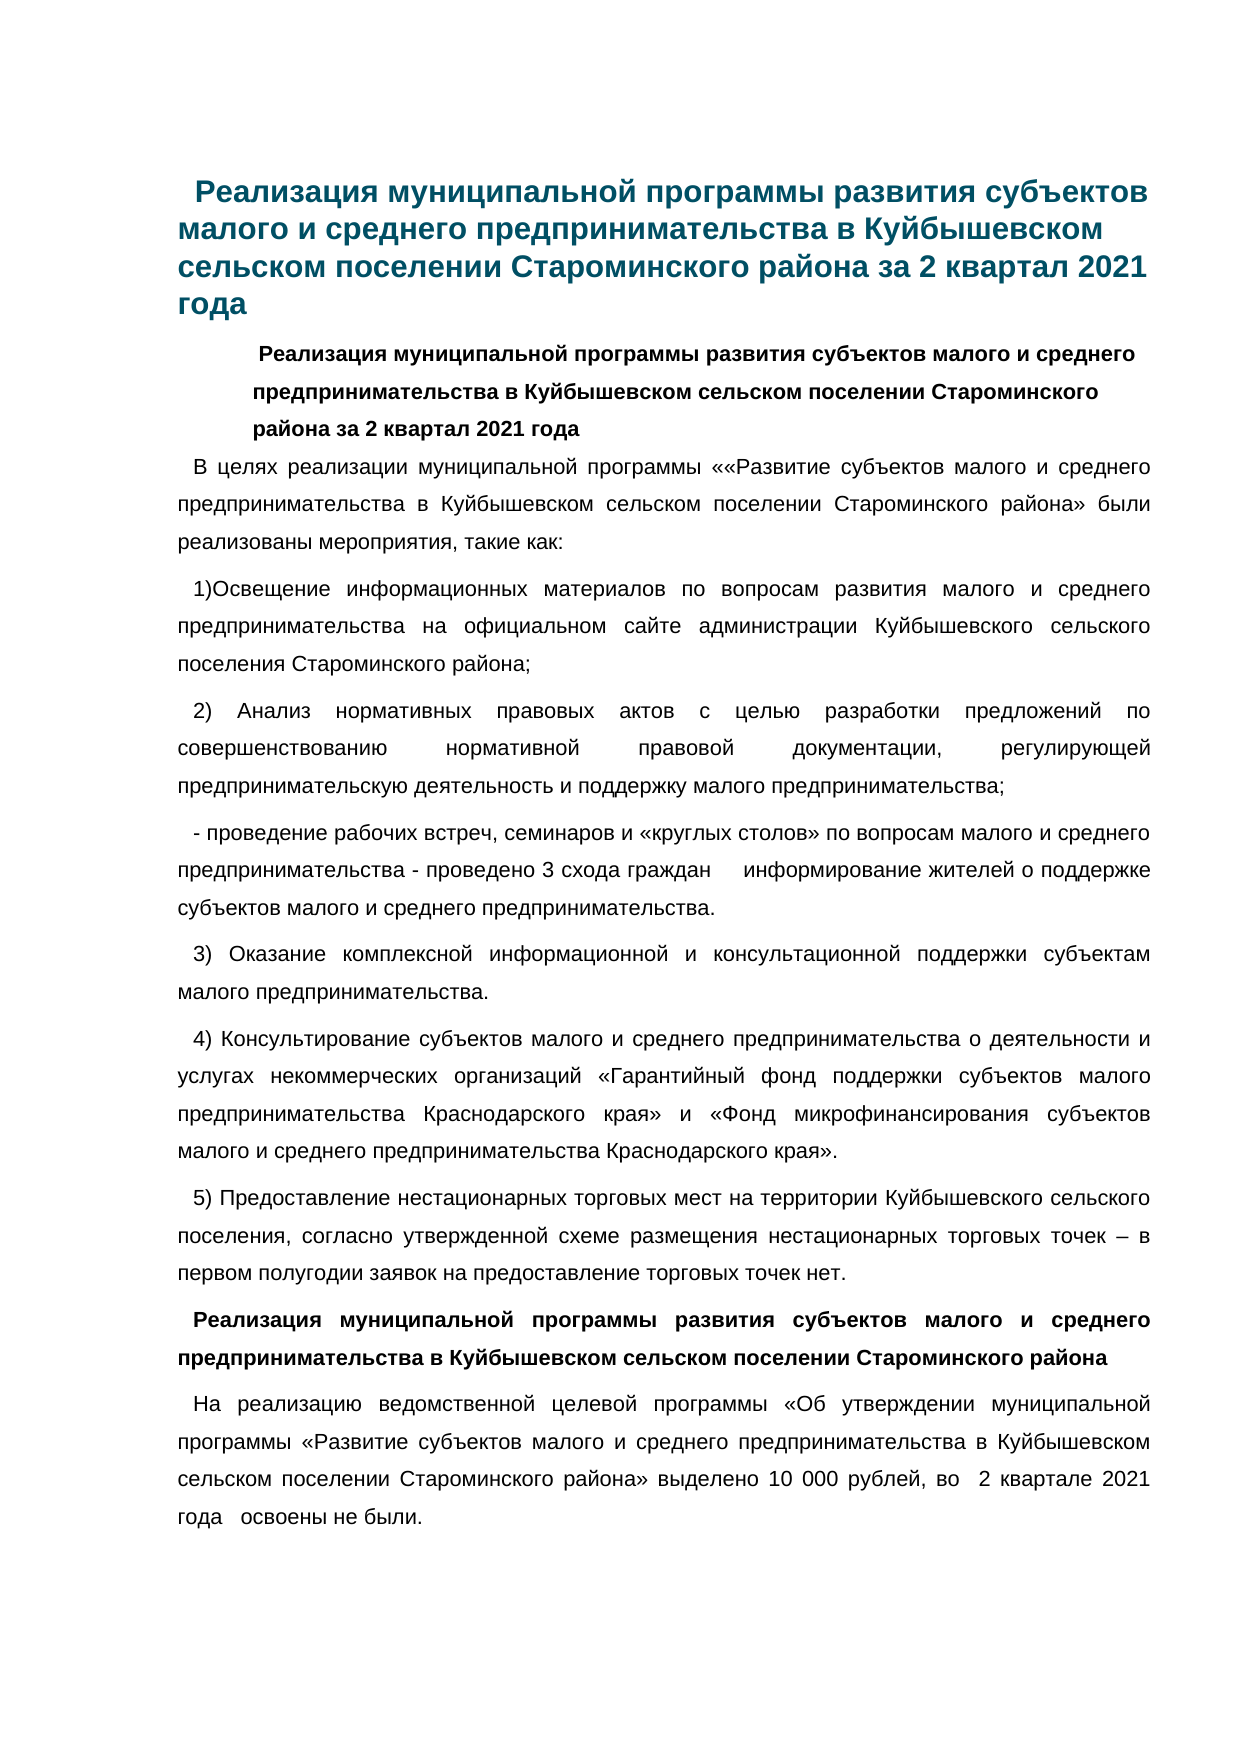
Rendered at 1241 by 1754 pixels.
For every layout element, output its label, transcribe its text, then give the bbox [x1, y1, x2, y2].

text 1)Освещение информационных материалов по вопросам развития малого и среднего предпринимательства на официальном сайте администрации Куйбышевского сельского поселения Староминского района; [177, 563, 1152, 676]
text Реализация муниципальной программы развития субъектов малого и среднего предпринимательства в Куйбышевском сельском поселении Староминского района за 2 квартал 2021 года [252, 329, 1152, 441]
text 5) Предоставление нестационарных торговых мест на территории Куйбышевского сельского поселения, согласно утвержденной схеме размещения нестационарных торговых точек – в первом полугодии заявок на предоставление торговых точек нет. [177, 1173, 1152, 1285]
text 3) Оказание комплексной информационной и консультационной поддержки субъектам малого предпринимательства. [177, 929, 1152, 1004]
text На реализацию ведомственной целевой программы «Об утверждении муниципальной программы «Развитие субъектов малого и среднего предпринимательства в Куйбышевском сельском поселении Староминского района» выделено 10 000 рублей, во 2 квартале 2021 года освоены не были. [177, 1379, 1152, 1529]
text Реализация муниципальной программы развития субъектов малого и среднего предпринимательства в Куйбышевском сельском поселении Староминского района [177, 1294, 1152, 1369]
text 2) Анализ нормативных правовых актов с целью разработки предложений по совершенствованию нормативной правовой документации, регулирующей предпринимательскую деятельность и поддержку малого предпринимательства; [177, 685, 1152, 798]
text Реализация муниципальной программы развития субъектов малого и среднего предпринимательства в Куйбышевском сельском поселении Староминского района за 2 квартал 2021 года [177, 171, 1152, 321]
text - проведение рабочих встреч, семинаров и «круглых столов» по вопросам малого и среднего предпринимательства - проведено 3 схода граждан информирование жителей о поддержке субъектов малого и среднего предпринимательства. [177, 807, 1152, 919]
text В целях реализации муниципальной программы ««Развитие субъектов малого и среднего предпринимательства в Куйбышевском сельском поселении Староминского района» были реализованы мероприятия, такие как: [177, 441, 1152, 554]
text 4) Консультирование субъектов малого и среднего предпринимательства о деятельности и услугах некоммерческих организаций «Гарантийный фонд поддержки субъектов малого предпринимательства Краснодарского края» и «Фонд микрофинансирования субъектов малого и среднего предпринимательства Краснодарского края». [177, 1013, 1152, 1163]
